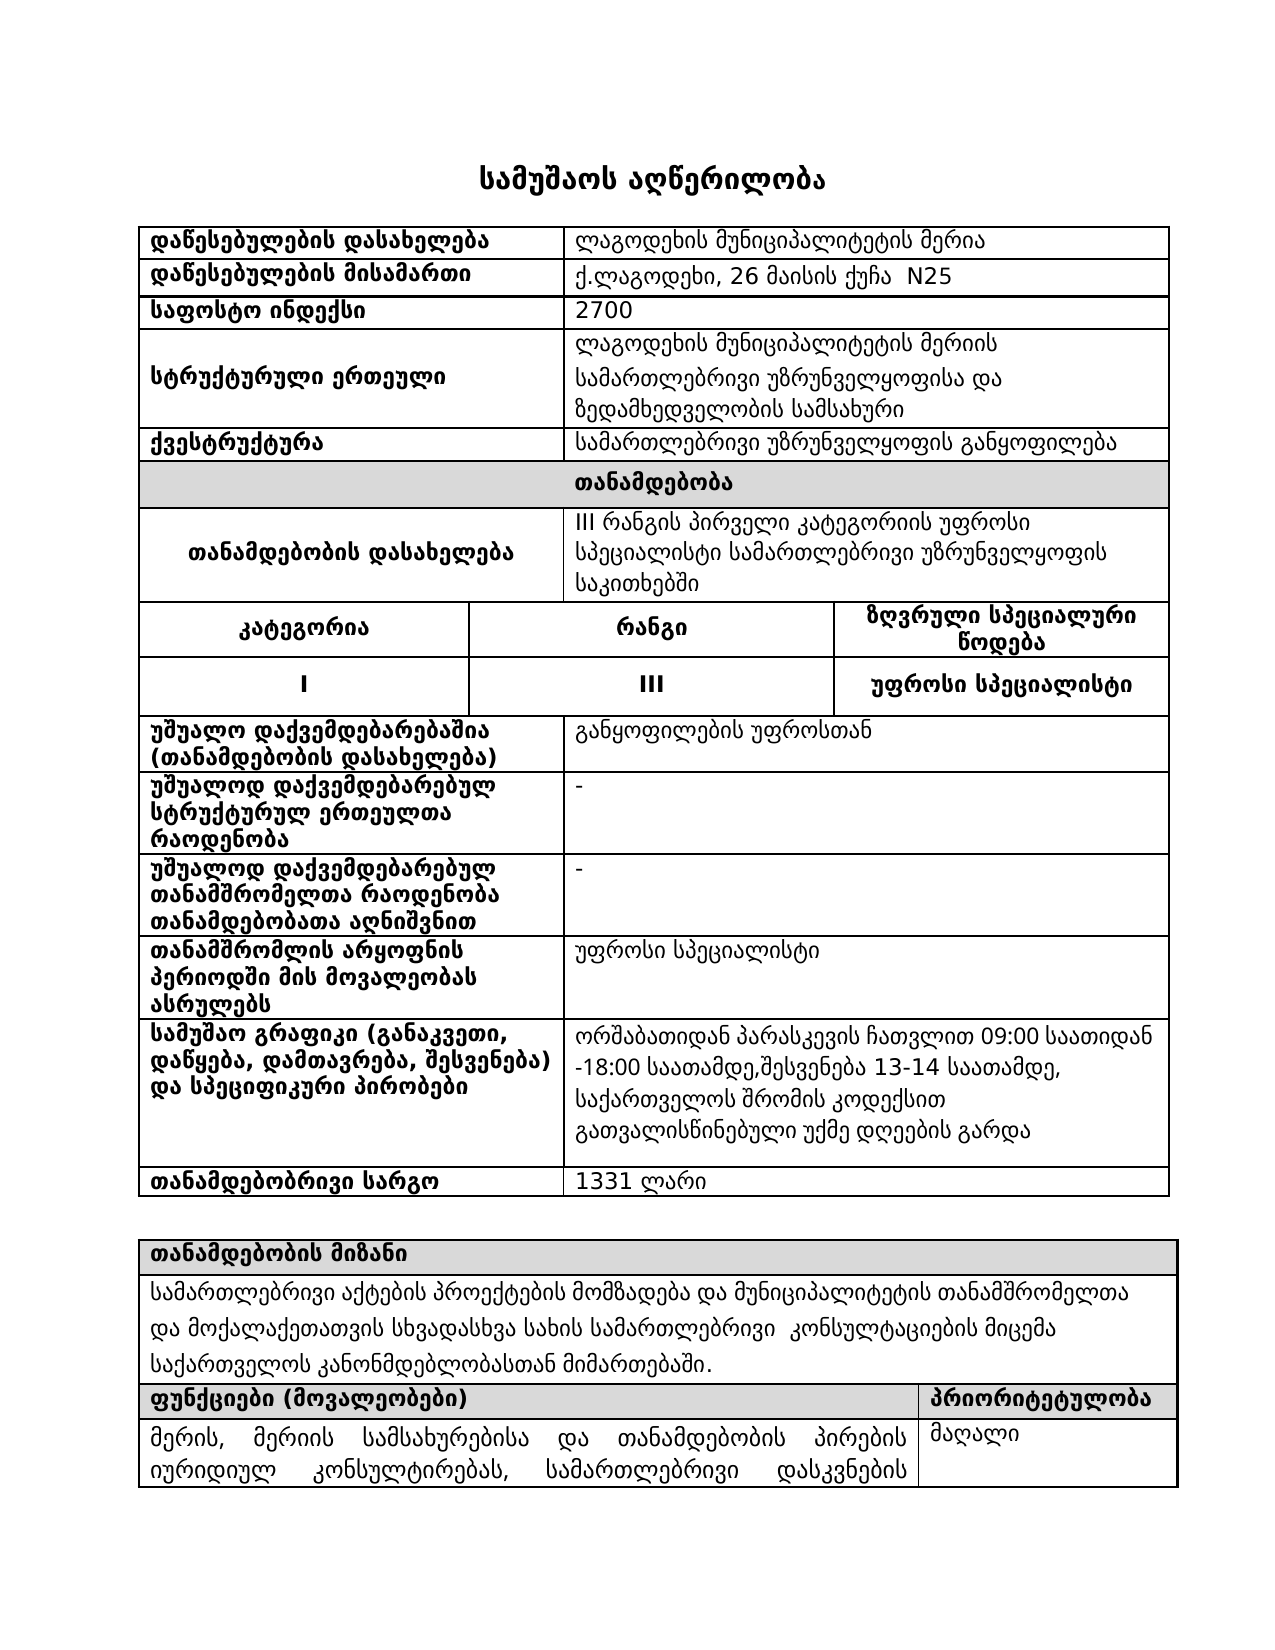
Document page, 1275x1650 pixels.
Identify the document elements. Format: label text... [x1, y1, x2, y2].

table_cell უშუალო დაქვემდებარებაშია (თანამდებობის დასახელება) [140, 717, 563, 771]
table_cell ფუნქციები (მოვალეობები) [140, 1385, 918, 1418]
table_cell ქვესტრუქტურა [140, 429, 563, 460]
table_cell ლაგოდეხის მუნიციპალიტეტის მერიის სამართლებრივი უზრუნველყოფისა და ზედამხედველობის სამსახური [565, 330, 1168, 427]
table_cell სამართლებრივი აქტების პროექტების მომზადება და მუნიციპალიტეტის თანამშრომელთა და მოქალაქეთათვის სხვადასხვა სახის სამართლებრივი კონსულტაციების მიცემა საქართველოს კანონმდებლობასთან მიმართებაში. [140, 1276, 1176, 1383]
table_cell საფოსტო ინდექსი [140, 298, 563, 328]
table_header ლაგოდეხის მუნიციპალიტეტის მერია [565, 228, 1168, 258]
table_cell თანამშრომლის არყოფნის პერიოდში მის მოვალეობას ასრულებს [140, 937, 563, 1018]
table_cell რანგი [470, 603, 833, 656]
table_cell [140, 1420, 918, 1486]
table_cell I [140, 658, 468, 715]
table_cell III რანგის პირველი კატეგორიის უფროსი სპეციალისტი სამართლებრივი უზრუნველყოფის საკითხებში [564, 509, 1168, 601]
table_cell 1331 ლარი [564, 1168, 1168, 1195]
table_cell თანამდებობის დასახელება [140, 509, 563, 601]
table_cell ორშაბათიდან პარასკევის ჩათვლით 09:00 საათიდან -18:00 საათამდე,შესვენება 13-14 საათამდე, საქართველოს შრომის კოდექსით გათვალისწინებული უქმე დღეების გარდა [565, 1020, 1168, 1166]
table_cell სამართლებრივი უზრუნველყოფის განყოფილება [565, 429, 1168, 460]
table_cell ქ.ლაგოდეხი, 26 მაისის ქუჩა N25 [565, 260, 1168, 295]
table_cell ზღვრული სპეციალური წოდება [835, 603, 1168, 656]
table_cell 2700 [565, 298, 1168, 328]
table_cell უფროსი სპეციალისტი [835, 658, 1168, 715]
table_cell - [565, 855, 1168, 935]
table_cell პრიორიტეტულობა [919, 1385, 1176, 1418]
table_cell უშუალოდ დაქვემდებარებულ თანამშრომელთა რაოდენობა თანამდებობათა აღნიშვნით [140, 855, 563, 935]
table_header თანამდებობის მიზანი [140, 1241, 1176, 1274]
table_cell III [470, 658, 833, 715]
table_cell მაღალი [919, 1420, 1176, 1486]
table_cell დაწესებულების მისამართი [140, 260, 563, 295]
text სამუშაოს აღწერილობა [179, 162, 1125, 196]
table_cell - [565, 773, 1168, 853]
table_cell თანამდებობა [140, 462, 1168, 507]
table_cell უშუალოდ დაქვემდებარებულ სტრუქტურულ ერთეულთა რაოდენობა [140, 773, 563, 853]
table_cell უფროსი სპეციალისტი [565, 937, 1168, 1018]
table_cell სტრუქტურული ერთეული [140, 330, 563, 427]
table_cell თანამდებობრივი სარგო [140, 1168, 563, 1195]
table_header დაწესებულების დასახელება [140, 228, 563, 258]
table_cell კატეგორია [140, 603, 468, 656]
table_cell სამუშაო გრაფიკი (განაკვეთი, დაწყება, დამთავრება, შესვენება) და სპეციფიკური პირობები [140, 1020, 563, 1166]
table_cell განყოფილების უფროსთან [565, 717, 1168, 771]
